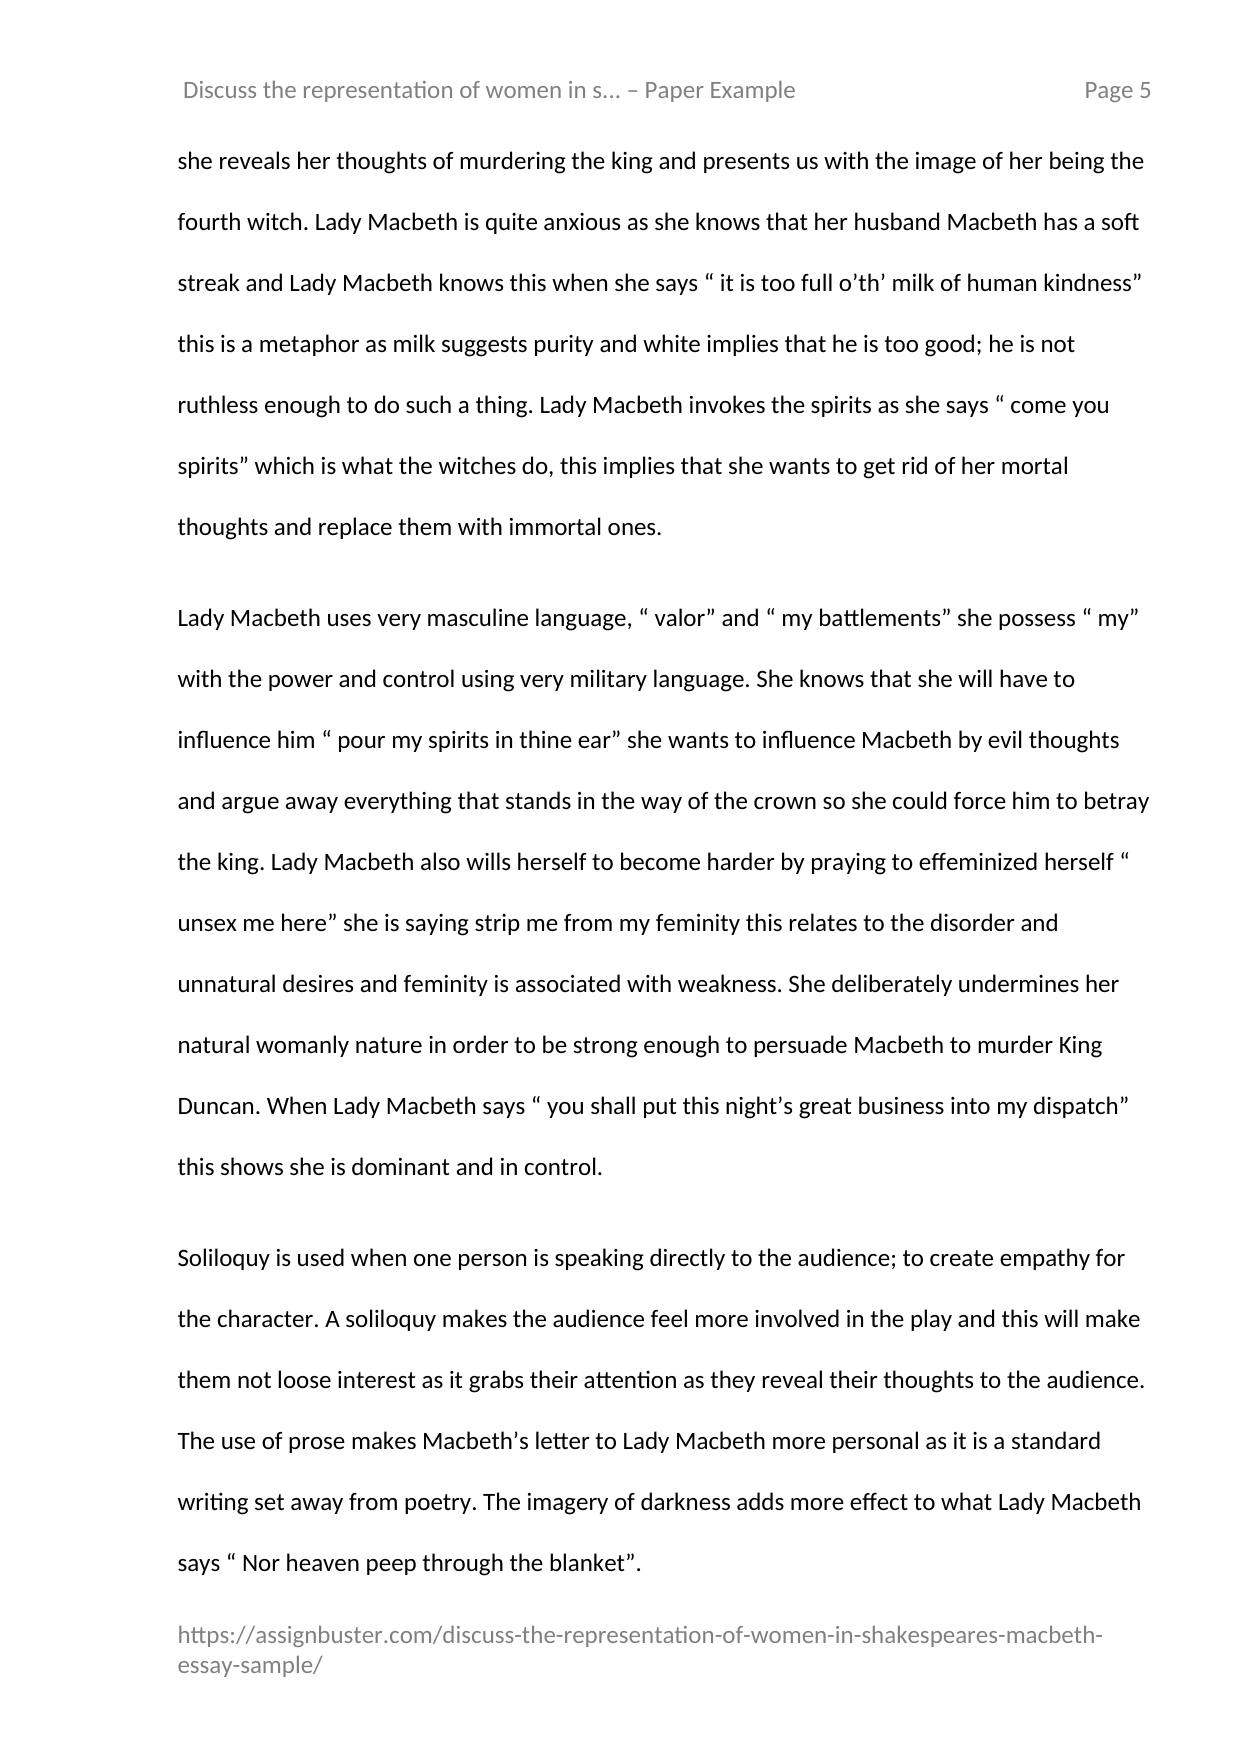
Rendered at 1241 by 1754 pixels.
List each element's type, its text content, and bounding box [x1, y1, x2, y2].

text Soliloquy is used when one person is speaking directly to the audience; to create empathy for the character. A soliloquy makes the audience feel more involved in the play and this will make them not loose interest as it grabs their attention as they reveal their thoughts to the audience. The use of prose makes Macbeth’s letter to Lady Macbeth more personal as it is a standard writing set away from poetry. The imagery of darkness adds more effect to what Lady Macbeth says “ Nor heaven peep through the blanket”. [177, 1242, 1152, 1577]
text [177, 145, 1152, 542]
text Lady Macbeth uses very masculine language, “ valor” and “ my battlements” she possess “ my” with the power and control using very military language. She knows that she will have to influence him “ pour my spirits in thine ear” she wants to influence Macbeth by evil thoughts and argue away everything that stands in the way of the crown so she could force him to betray the king. Lady Macbeth also wills herself to become harder by praying to effeminized herself “ unsex me here” she is saying strip me from my feminity this relates to the disorder and unnatural desires and feminity is associated with weakness. She deliberately undermines her natural womanly nature in order to be strong enough to persuade Macbeth to murder King Duncan. When Lady Macbeth says “ you shall put this night’s great business into my dispatch” this shows she is dominant and in control. [177, 602, 1152, 1182]
